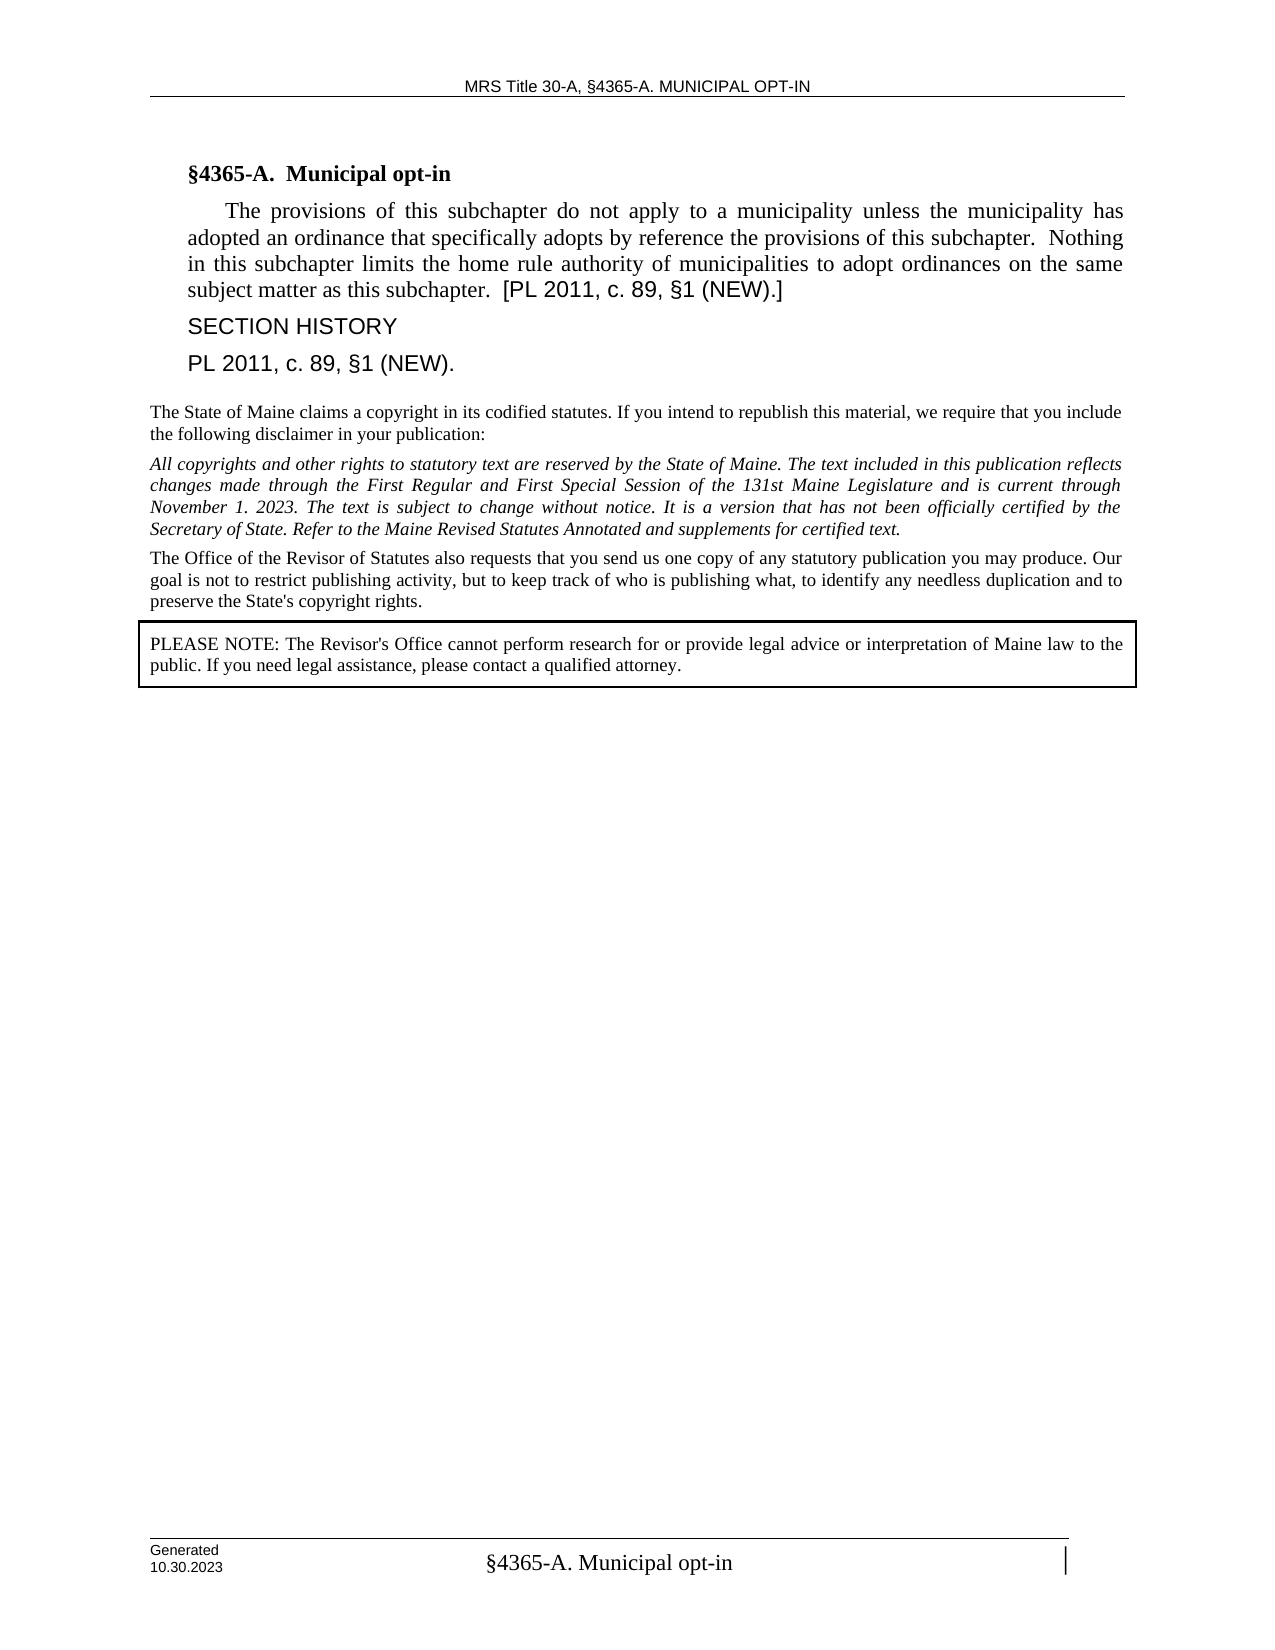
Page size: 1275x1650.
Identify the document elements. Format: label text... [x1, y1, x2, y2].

text The State of Maine claims a copyright in its codified statutes. If you intend to republish this material, we require that you include the following disclaimer in your publication: [150, 401, 1125, 444]
text PL 2011, c. 89, §1 (NEW). [187, 350, 1125, 376]
text PLEASE NOTE: The Revisor's Office cannot perform research for or provide legal advice or interpretation of Maine law to the public. If you need legal assistance, please contact a qualified attorney. [140, 623, 1135, 686]
text The provisions of this subchapter do not apply to a municipality unless the municipality has adopted an ordinance that specifically adopts by reference the provisions of this subchapter. Nothing in this subchapter limits the home rule authority of municipalities to adopt ordinances on the same subject matter as this subchapter. [PL 2011, c. 89, §1 (NEW).] [187, 197, 1125, 303]
text SECTION HISTORY [187, 313, 1125, 339]
text All copyrights and other rights to statutory text are reserved by the State of Maine. The text included in this publication reflects changes made through the First Regular and First Special Session of the 131st Maine Legislature and is current through November 1. 2023 . The text is subject to change without notice. It is a version that has not been officially certified by the Secretary of State. Refer to the Maine Revised Statutes Annotated and supplements for certified text. [150, 453, 1125, 539]
text The Office of the Revisor of Statutes also requests that you send us one copy of any statutory publication you may produce. Our goal is not to restrict publishing activity, but to keep track of who is publishing what, to identify any needless duplication and to preserve the State's copyright rights. [150, 547, 1125, 612]
text §4365-A. Municipal opt-in [187, 160, 1125, 187]
